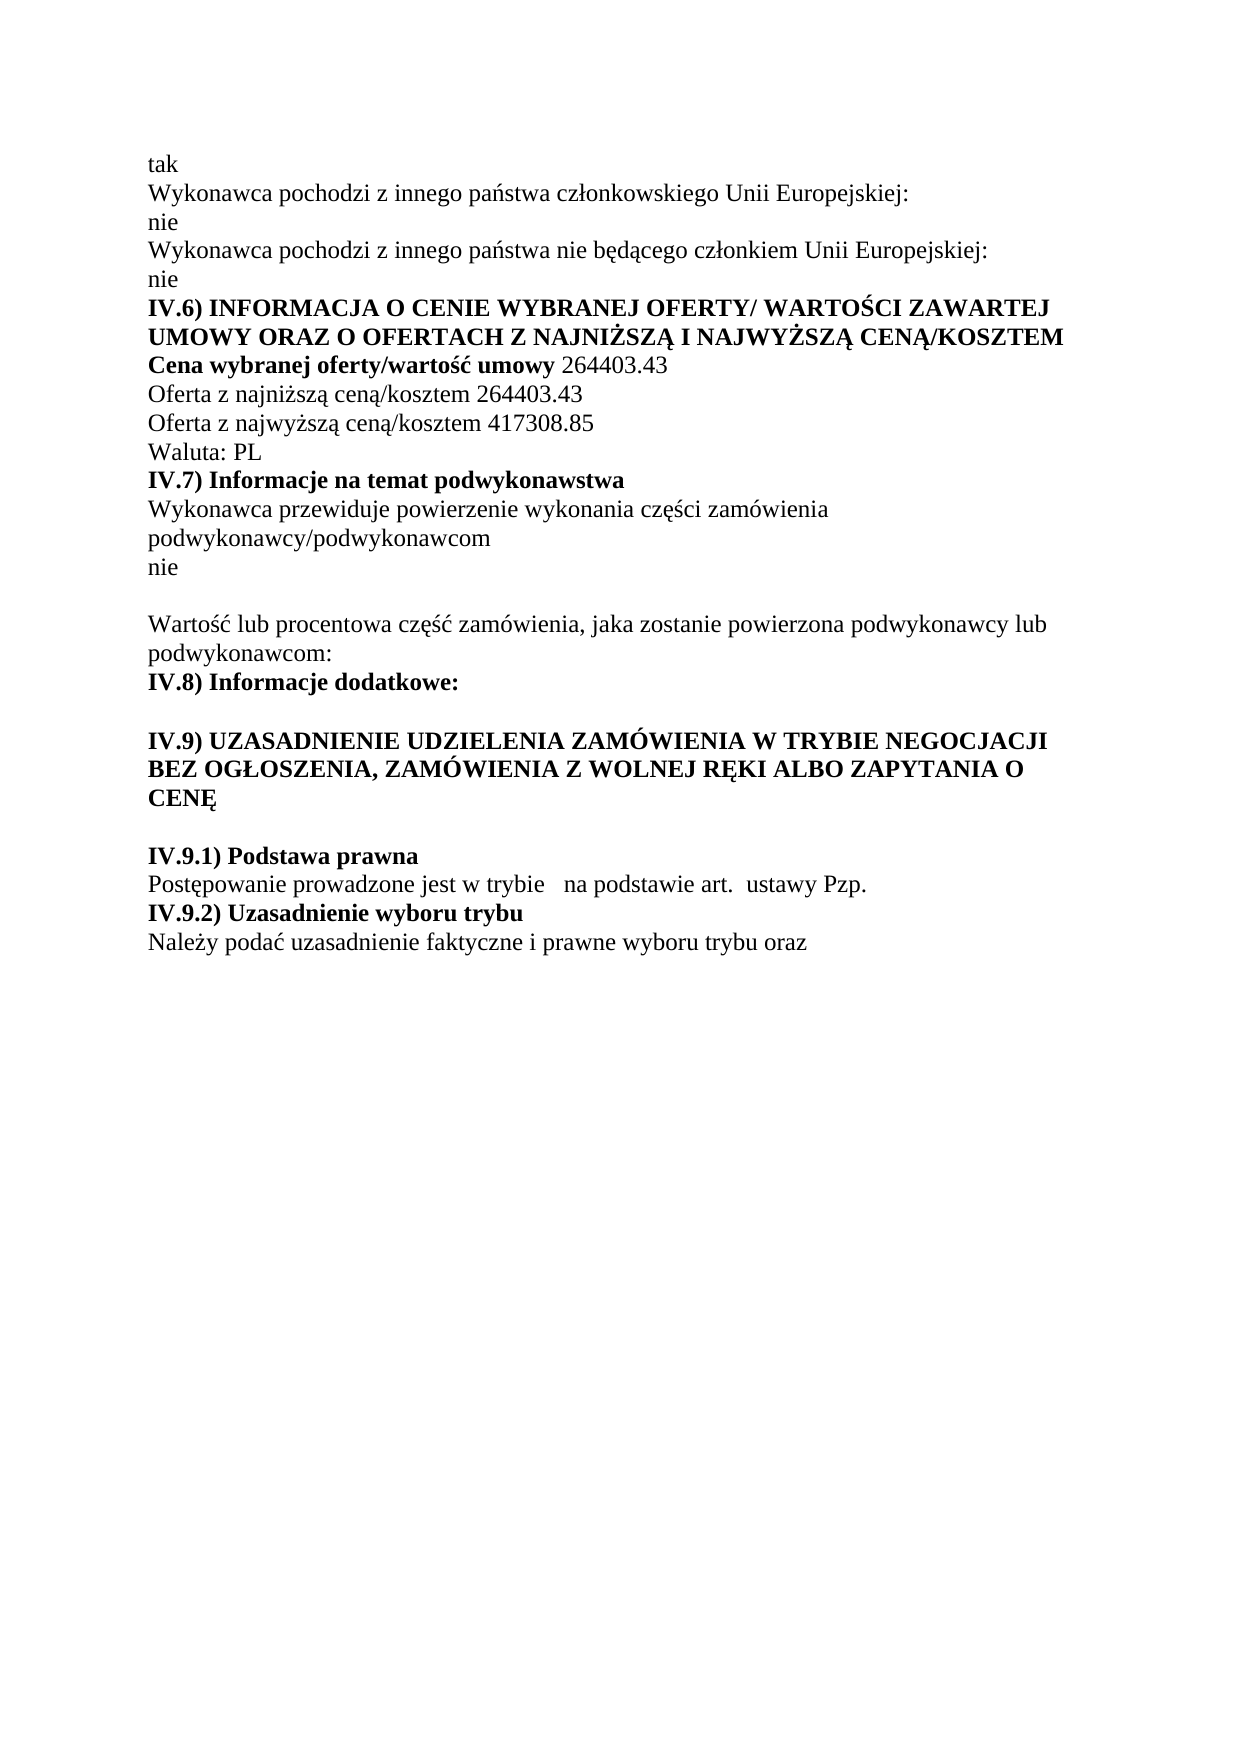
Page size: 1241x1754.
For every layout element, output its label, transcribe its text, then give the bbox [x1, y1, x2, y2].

text Należy podać uzasadnienie faktyczne i prawne wyboru trybu oraz [148, 927, 1093, 956]
text IV.9.1) Podstawa prawna [148, 841, 1093, 869]
text IV.9) UZASADNIENIE UDZIELENIA ZAMÓWIENIA W TRYBIE NEGOCJACJI BEZ OGŁOSZENIA, ZAMÓWIENIA Z WOLNEJ RĘKI ALBO ZAPYTANIA O CENĘ [148, 726, 1093, 812]
text IV.9.2) Uzasadnienie wyboru trybu [148, 898, 1093, 927]
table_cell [146, 148, 1091, 697]
text Postępowanie prowadzone jest w trybie na podstawie art. ustawy Pzp. [148, 869, 1093, 898]
